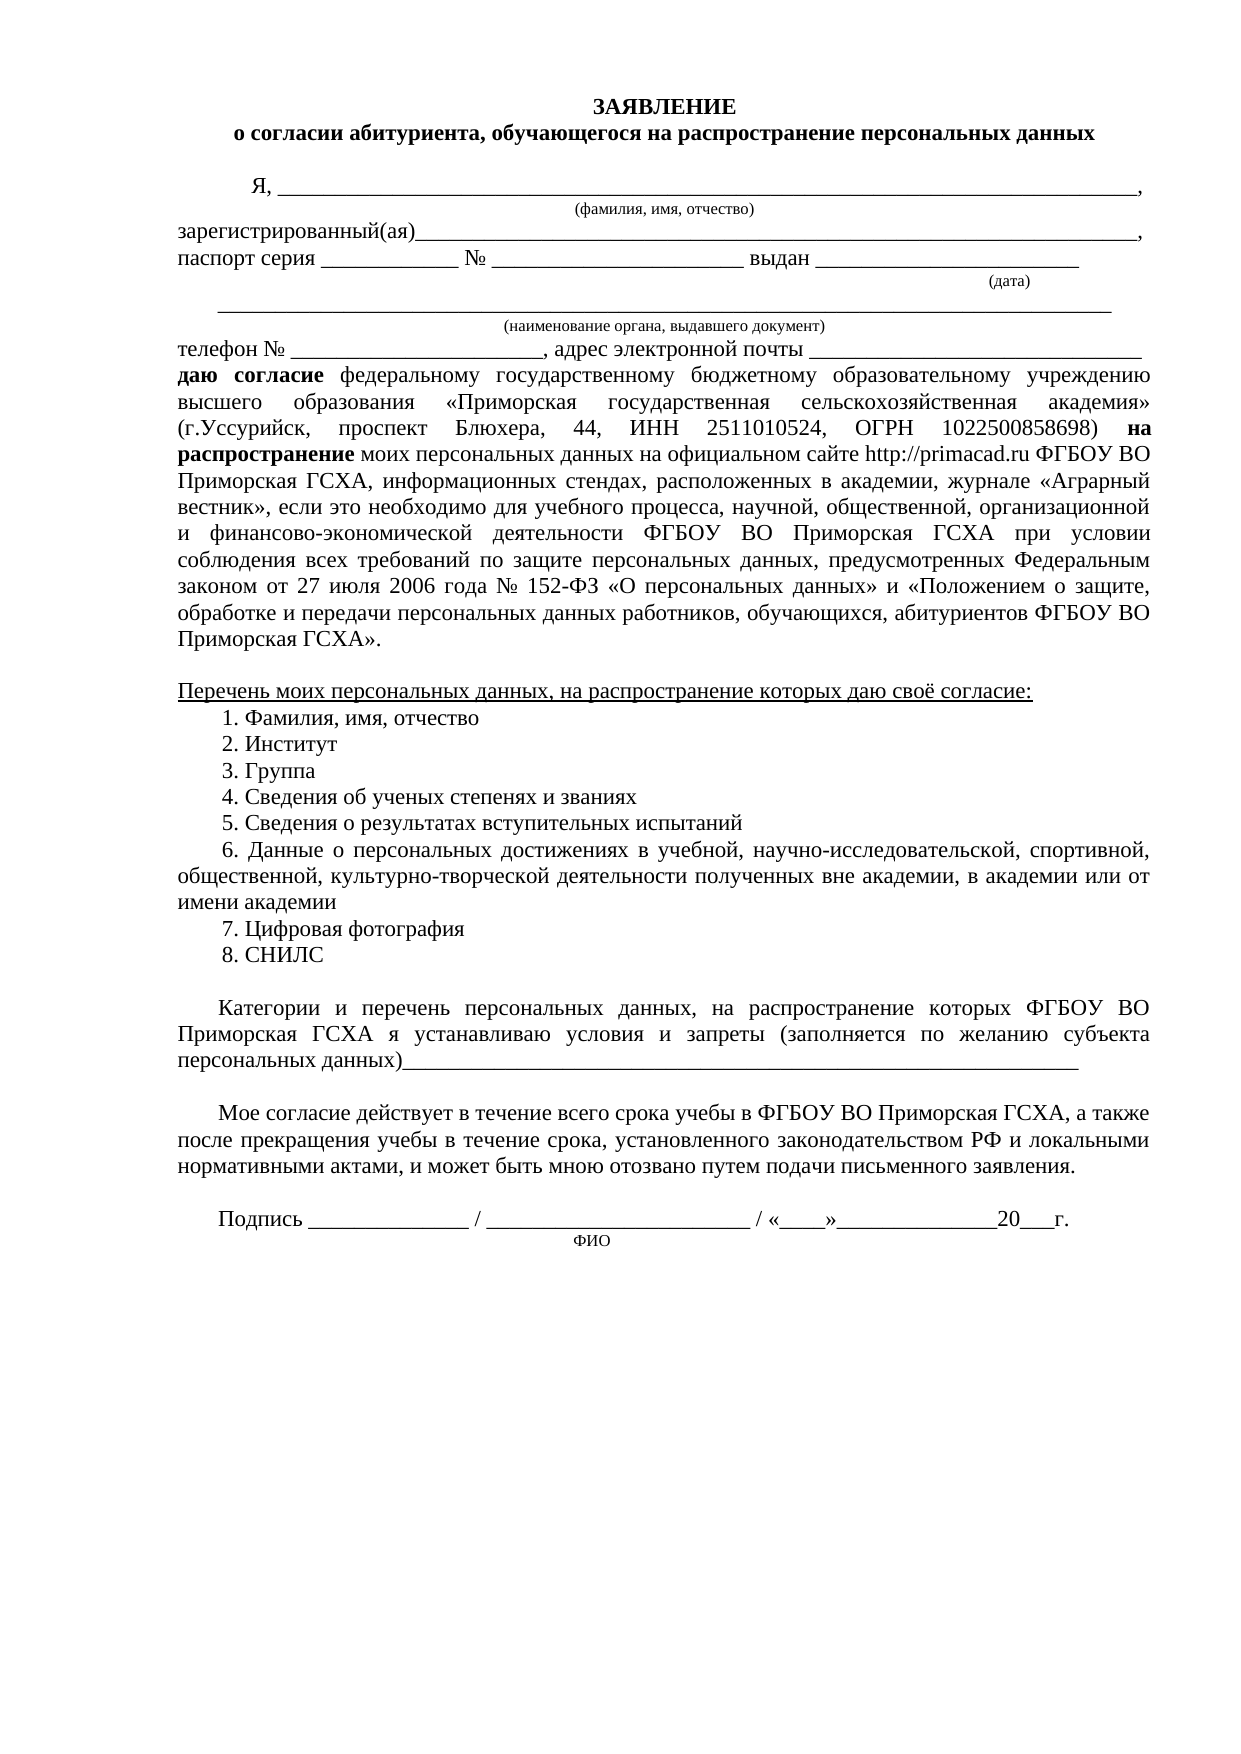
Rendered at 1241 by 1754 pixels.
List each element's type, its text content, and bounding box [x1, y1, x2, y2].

text 5. Сведения о результатах вступительных испытаний [177, 809, 1152, 836]
text паспорт серия ____________ № ______________________ выдан _______________________ [177, 244, 1152, 270]
text даю согласие федеральному государственному бюджетному образовательному учреждению высшего образования «Приморская государственная сельскохозяйственная академия» (г.Уссурийск, проспект Блюхера, 44, ИНН 2511010524, ОГРН 1022500858698) на распространение моих персональных данных на официальном сайте http://primacad.ru ФГБОУ ВО Приморская ГСХА, информационных стендах, расположенных в академии, журнале «Аграрный вестник», если это необходимо для учебного процесса, научной, общественной, организационной и финансово-экономической деятельности ФГБОУ ВО Приморская ГСХА при условии соблюдения всех требований по защите персональных данных, предусмотренных Федеральным законом от 27 июля 2006 года № 152-ФЗ «О персональных данных» и «Положением о защите, обработке и передачи персональных данных работников, обучающихся, абитуриентов ФГБОУ ВО Приморская ГСХА». [177, 361, 1152, 651]
text Подпись ______________ / _______________________ / «____»______________20___г. [177, 1205, 1152, 1231]
text (дата) [915, 270, 1152, 289]
text ЗАЯВЛЕНИЕ [177, 93, 1152, 119]
text 6. Данные о персональных достижениях в учебной, научно-исследовательской, спортивной, общественной, культурно-творческой деятельности полученных вне академии, в академии или от имени академии [177, 836, 1152, 915]
text 8. СНИЛС [177, 941, 1152, 967]
text ______________________________________________________________________________ [177, 289, 1152, 316]
text Категории и перечень персональных данных, на распространение которых ФГБОУ ВО Приморская ГСХА я устанавливаю условия и запреты (заполняется по желанию субъекта персональных данных)___________________________________________________________ [177, 994, 1152, 1073]
text о согласии абитуриента, обучающегося на распространение персональных данных [177, 119, 1152, 146]
text (наименование органа, выдавшего документ) [177, 316, 1152, 335]
text Перечень моих персональных данных, на распространение которых даю своё согласие: [177, 678, 1152, 704]
text (фамилия, имя, отчество) [177, 198, 1152, 218]
text ФИО [177, 1231, 1152, 1250]
text 4. Сведения об ученых степенях и званиях [177, 783, 1152, 809]
text зарегистрированный(ая)_______________________________________________________________, [177, 218, 1152, 244]
text Мое согласие действует в течение всего срока учебы в ФГБОУ ВО Приморская ГСХА, а также после прекращения учебы в течение срока, установленного законодательством РФ и локальными нормативными актами, и может быть мною отозвано путем подачи письменного заявления. [177, 1099, 1152, 1178]
text 2. Институт [177, 730, 1152, 757]
text 1. Фамилия, имя, отчество [177, 704, 1152, 730]
text Я, ___________________________________________________________________________, [177, 172, 1152, 198]
text 3. Группа [177, 757, 1152, 783]
text телефон № ______________________, адрес электронной почты _____________________________ [177, 335, 1152, 361]
text 7. Цифровая фотография [177, 915, 1152, 941]
